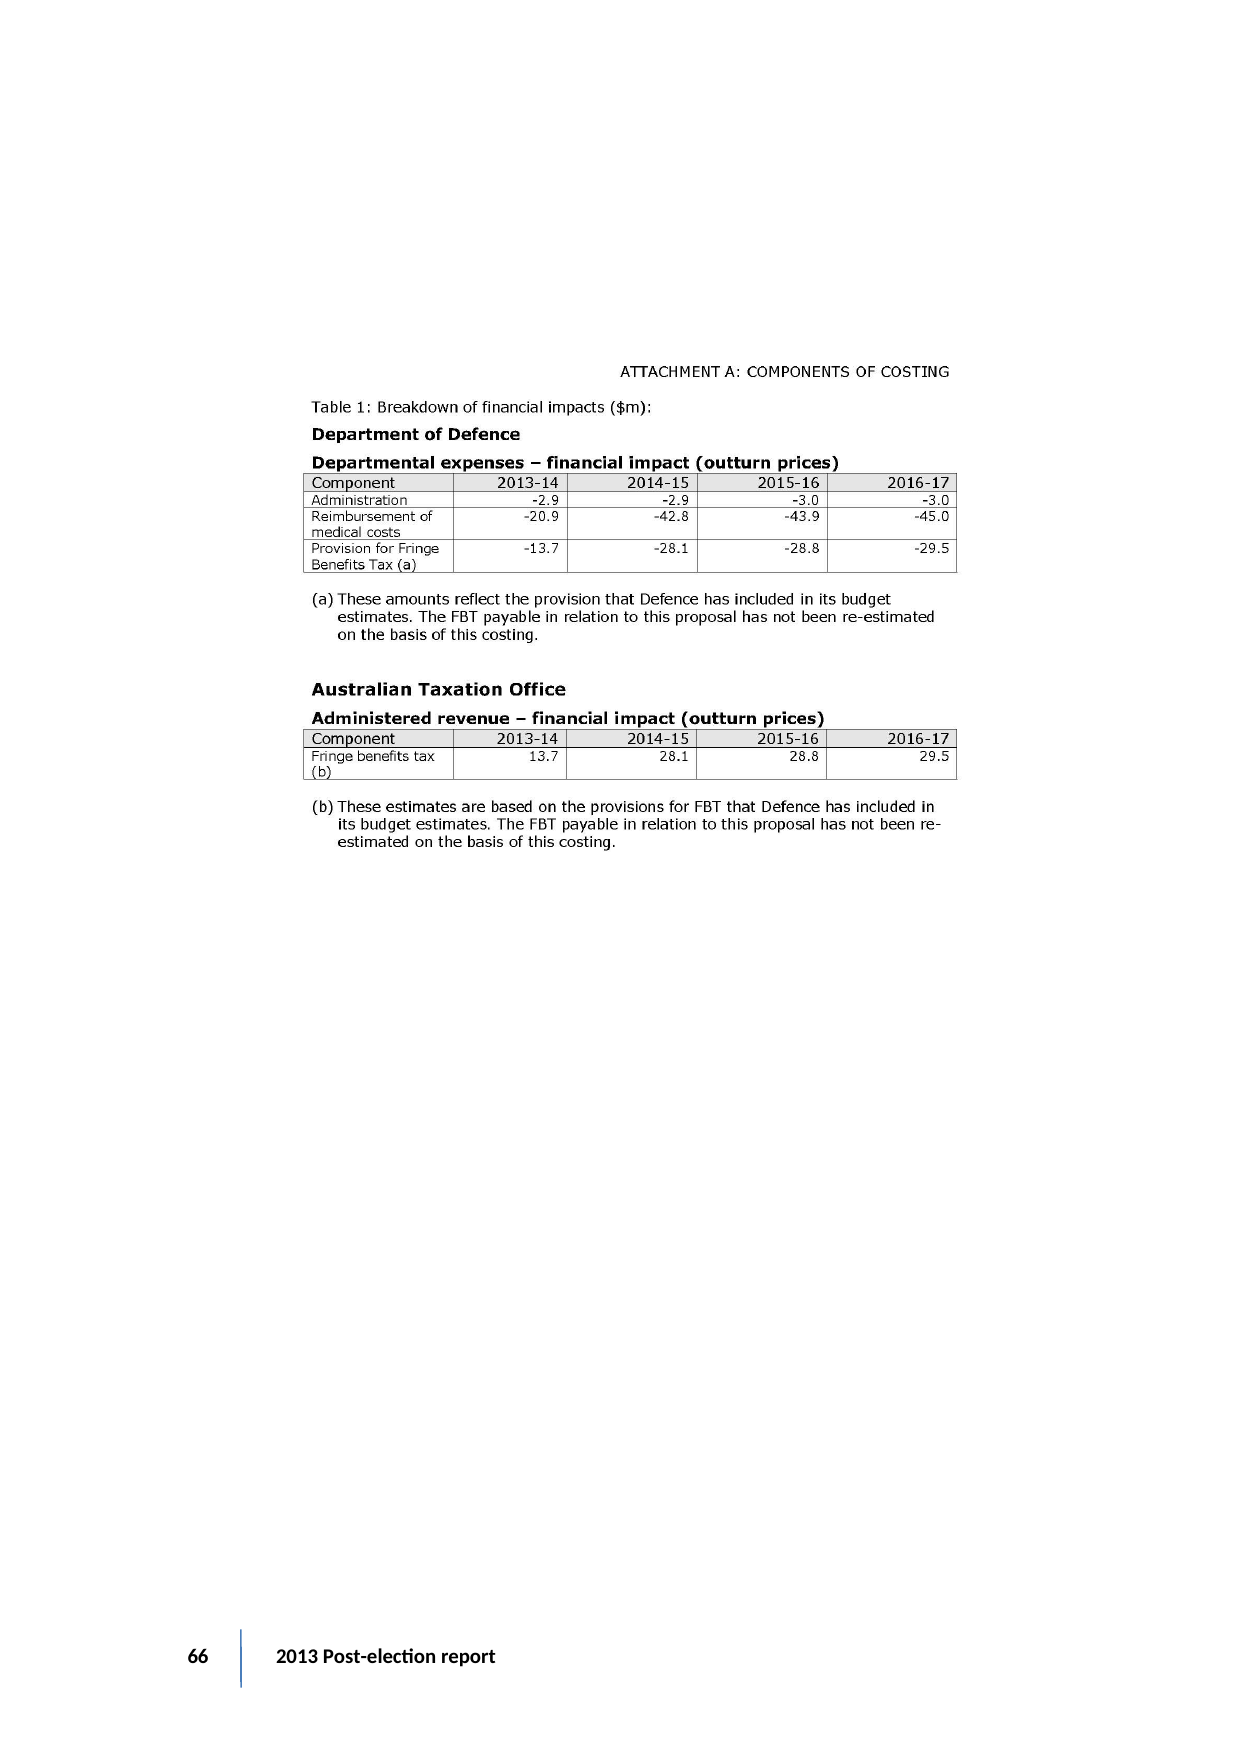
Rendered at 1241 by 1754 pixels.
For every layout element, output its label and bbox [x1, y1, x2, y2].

picture [188, 265, 1052, 1489]
